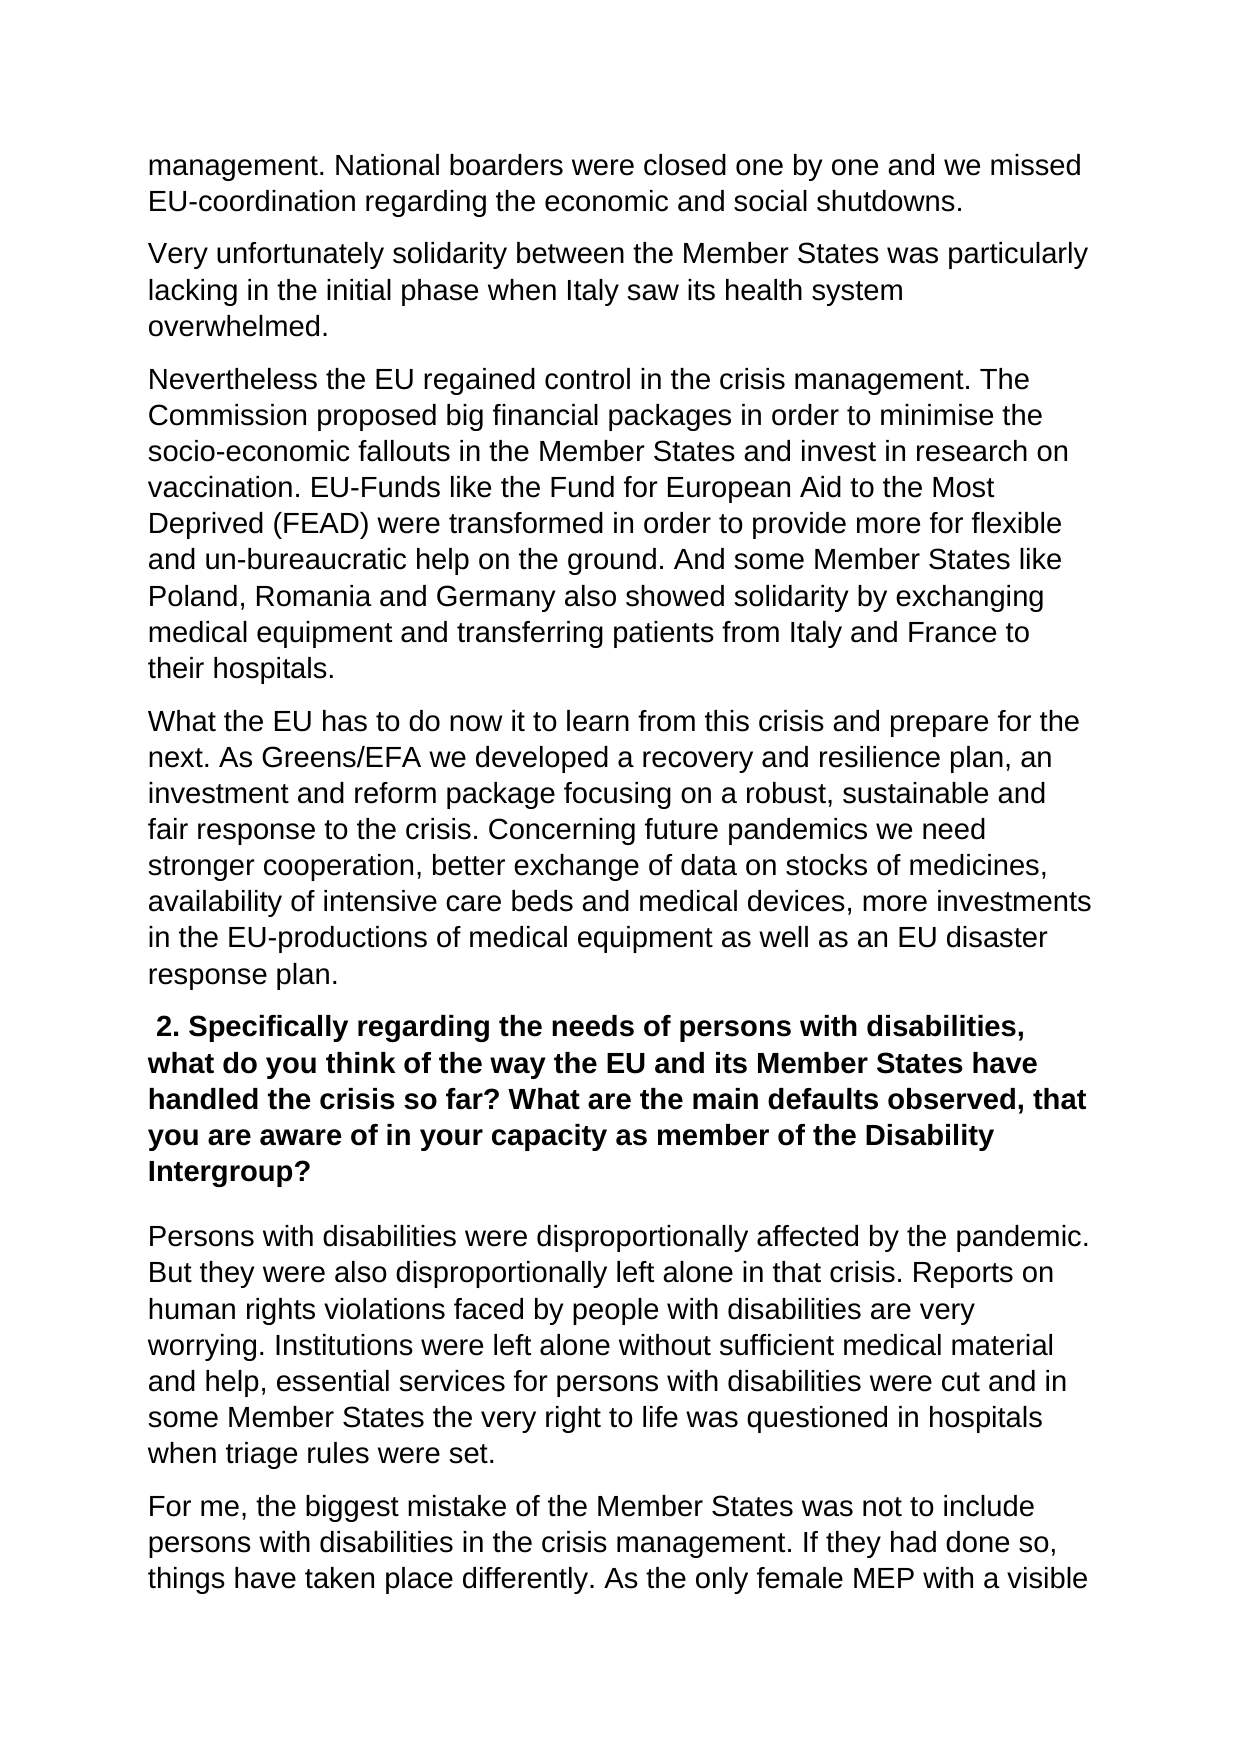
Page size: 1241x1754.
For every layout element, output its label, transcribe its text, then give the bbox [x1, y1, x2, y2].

text Persons with disabilities were disproportionally affected by the pandemic. But they were also disproportionally left alone in that crisis. Reports on human rights violations faced by people with disabilities are very worrying. Institutions were left alone without sufficient medical material and help, essential services for persons with disabilities were cut and in some Member States the very right to life was questioned in hospitals when triage rules were set. [148, 1219, 1093, 1470]
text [148, 148, 1093, 217]
subtitle 2. Specifically regarding the needs of persons with disabilities, what do you think of the way the EU and its Member States have handled the crisis so far? What are the main defaults observed, that you are aware of in your capacity as member of the Disability Intergroup? [148, 1009, 1093, 1188]
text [148, 1489, 1093, 1595]
text Nevertheless the EU regained control in the crisis management. The Commission proposed big financial packages in order to minimise the socio-economic fallouts in the Member States and invest in research on vaccination. EU-Funds like the Fund for European Aid to the Most Deprived (FEAD) were transformed in order to provide more for flexible and un-bureaucratic help on the ground. And some Member States like Poland, Romania and Germany also showed solidarity by exchanging medical equipment and transferring patients from Italy and France to their hospitals. [148, 362, 1093, 684]
text What the EU has to do now it to learn from this crisis and prepare for the next. As Greens/EFA we developed a recovery and resilience plan, an investment and reform package focusing on a robust, sustainable and fair response to the crisis. Concerning future pandemics we need stronger cooperation, better exchange of data on stocks of medicines, availability of intensive care beds and medical devices, more investments in the EU-productions of medical equipment as well as an EU disaster response plan. [148, 704, 1093, 990]
text Very unfortunately solidarity between the Member States was particularly lacking in the initial phase when Italy saw its health system overwhelmed. [148, 237, 1093, 342]
